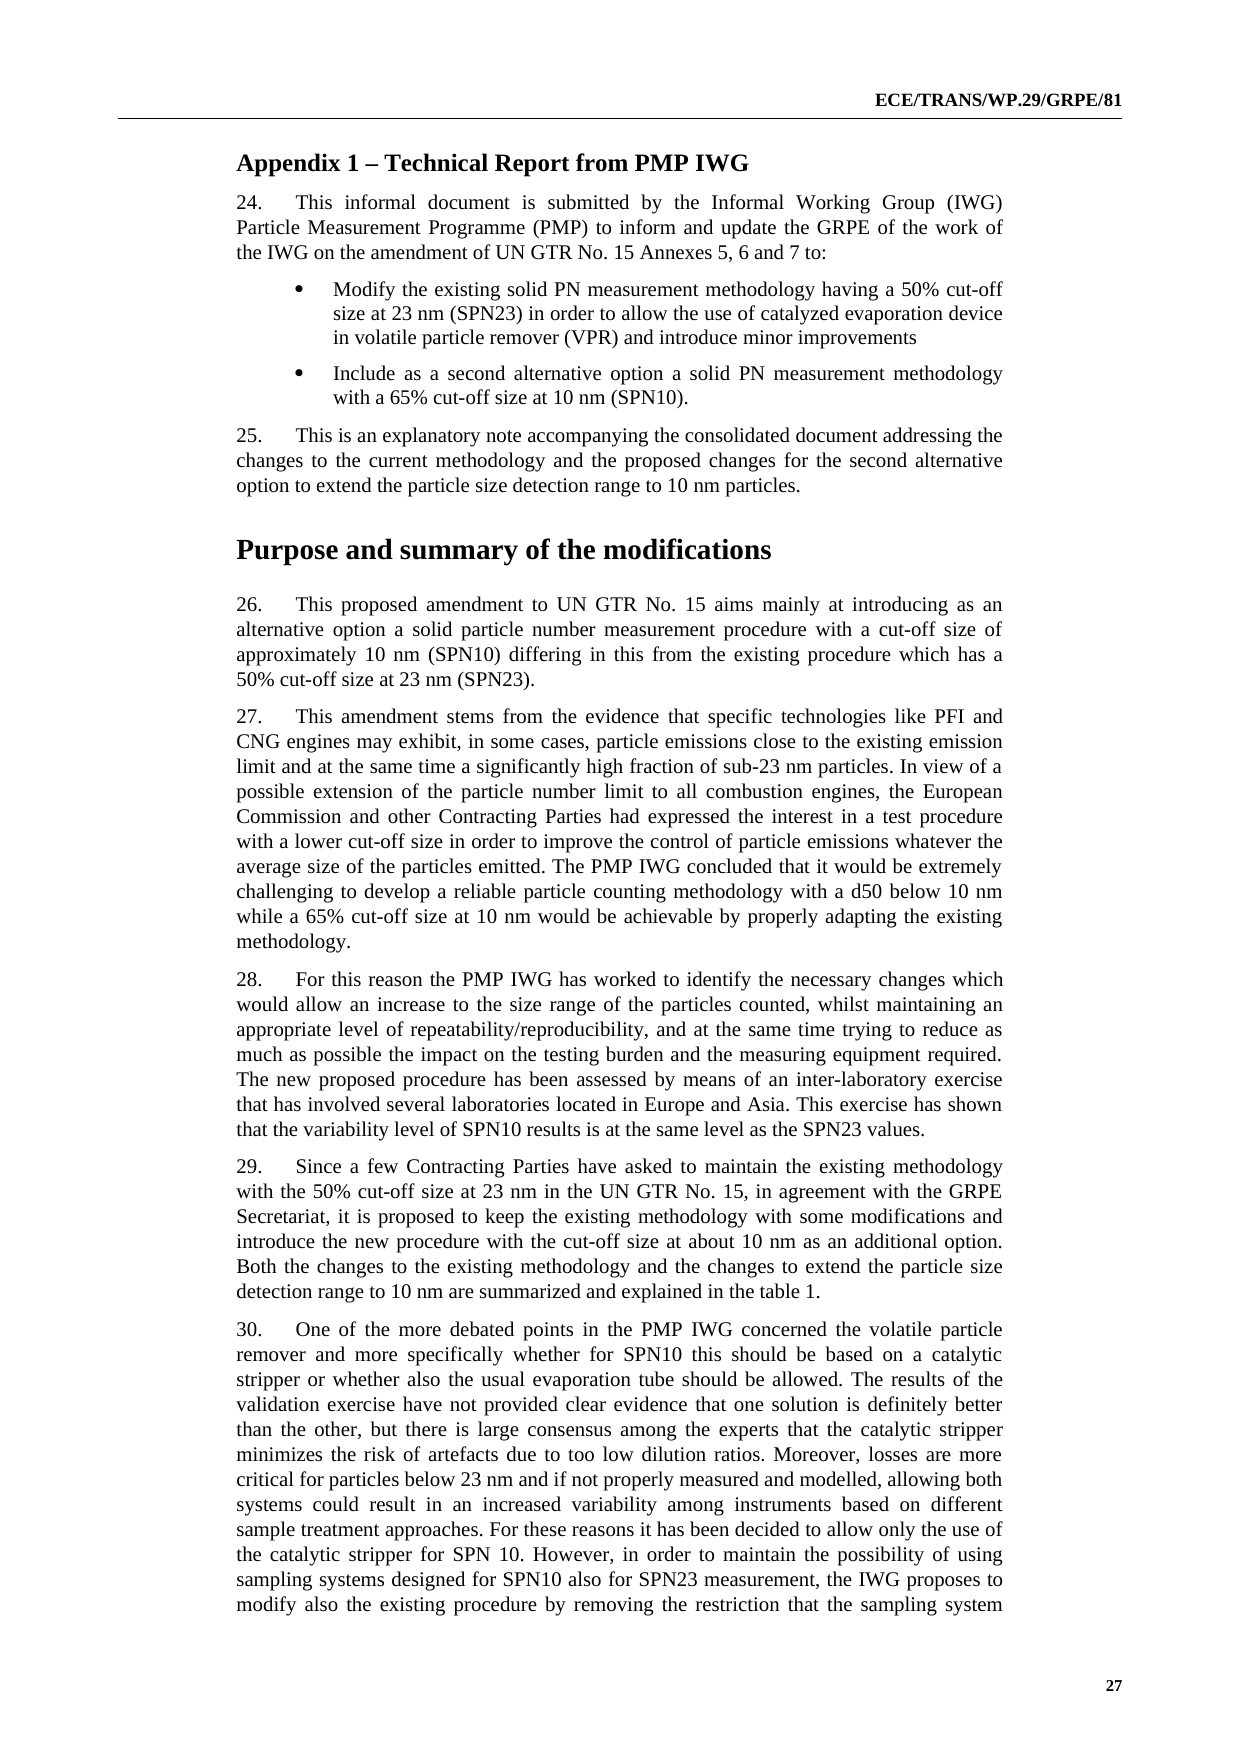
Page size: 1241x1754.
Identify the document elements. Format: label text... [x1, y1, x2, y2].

text 28. For this reason the PMP IWG has worked to identify the necessary changes which would allow an increase to the size range of the particles counted, whilst maintaining an appropriate level of repeatability/reproducibility, and at the same time trying to reduce as much as possible the impact on the testing burden and the measuring equipment required. The new proposed procedure has been assessed by means of an inter-laboratory exercise that has involved several laboratories located in Europe and Asia. This exercise has shown that the variability level of SPN10 results is at the same level as the SPN23 values. [236, 966, 1004, 1141]
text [236, 1316, 1004, 1616]
text 29. Since a few Contracting Parties have asked to maintain the existing methodology with the 50% cut-off size at 23 nm in the UN GTR No. 15, in agreement with the GRPE Secretariat, it is proposed to keep the existing methodology with some modifications and introduce the new procedure with the cut-off size at about 10 nm as an additional option. Both the changes to the existing methodology and the changes to extend the particle size detection range to 10 nm are summarized and explained in the table 1. [236, 1153, 1004, 1303]
text 26. This proposed amendment to UN GTR No. 15 aims mainly at introducing as an alternative option a solid particle number measurement procedure with a cut-off size of approximately 10 nm (SPN10) differing in this from the existing procedure which has a 50% cut-off size at 23 nm (SPN23). [236, 591, 1004, 691]
text Appendix 1 – Technical Report from PMP IWG [236, 148, 1004, 176]
text 27. This amendment stems from the evidence that specific technologies like PFI and CNG engines may exhibit, in some cases, particle emissions close to the existing emission limit and at the same time a significantly high fraction of sub-23 nm particles. In view of a possible extension of the particle number limit to all combustion engines, the European Commission and other Contracting Parties had expressed the interest in a test procedure with a lower cut-off size in order to improve the control of particle emissions whatever the average size of the particles emitted. The PMP IWG concluded that it would be extremely challenging to develop a reliable particle counting methodology with a d50 below 10 nm while a 65% cut-off size at 10 nm would be achievable by properly adapting the existing methodology. [236, 703, 1004, 953]
text  Modify the existing solid PN measurement methodology having a 50% cut-off size at 23 nm (SPN23) in order to allow the use of catalyzed evaporation device in volatile particle remover (VPR) and introduce minor improvements [295, 276, 1004, 349]
text Purpose and summary of the modifications [118, 534, 1004, 566]
text 25. This is an explanatory note accompanying the consolidated document addressing the changes to the current methodology and the proposed changes for the second alternative option to extend the particle size detection range to 10 nm particles. [236, 422, 1004, 497]
text 24. This informal document is submitted by the Informal Working Group (IWG) Particle Measurement Programme (PMP) to inform and update the GRPE of the work of the IWG on the amendment of UN GTR No. 15 Annexes 5, 6 and 7 to: [236, 189, 1004, 264]
text  Include as a second alternative option a solid PN measurement methodology with a 65% cut-off size at 10 nm (SPN10). [295, 361, 1004, 409]
